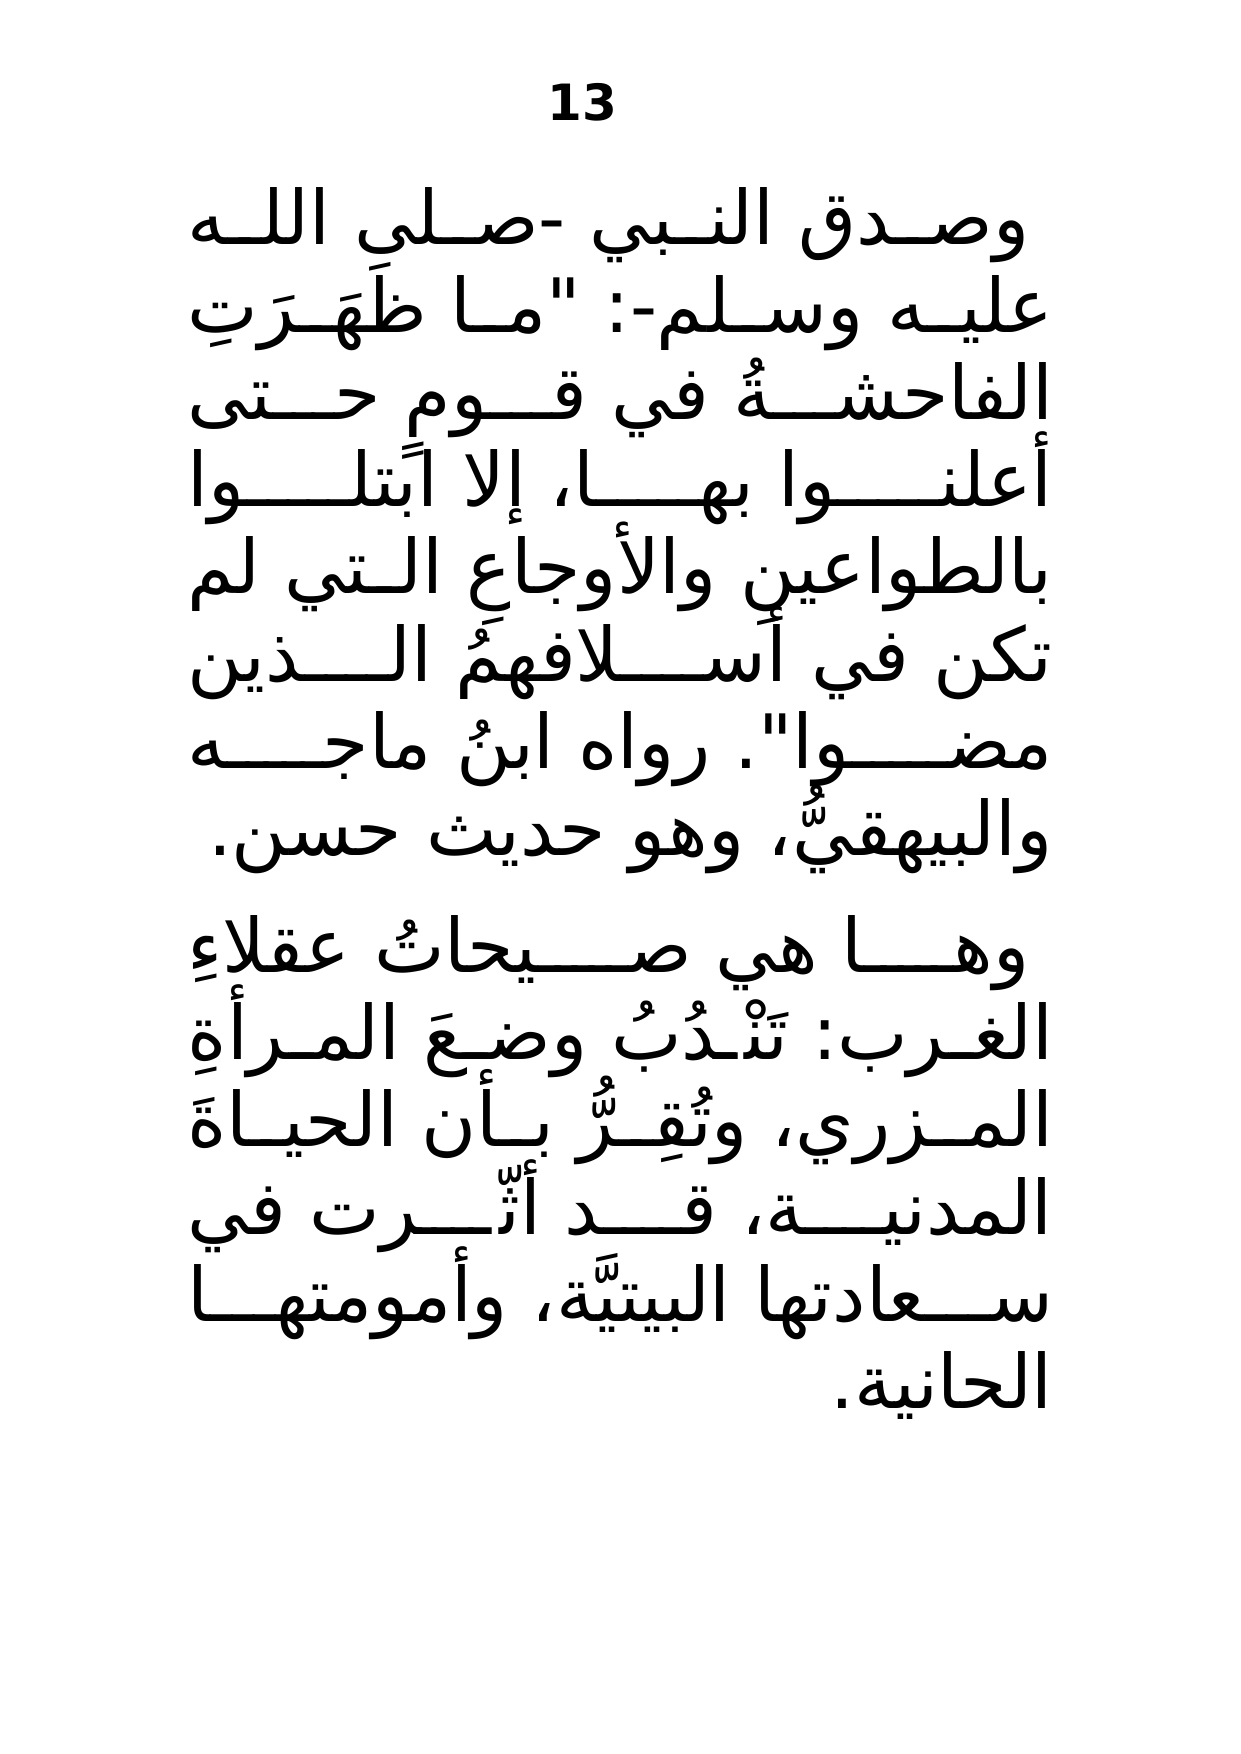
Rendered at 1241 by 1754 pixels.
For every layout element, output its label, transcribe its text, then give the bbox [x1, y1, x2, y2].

text وها هي صيحاتُ عقلاءِ الغرب: تَنْدُبُ وضعَ المرأةِ المزري، وتُقِرُّ بأن الحياةَ المدنية، قد أثّرت في سعادتها البيتيَّة، وأمومتها الحانية. [187, 903, 1053, 1426]
text وصدق النبي -صلى الله عليه وسلم-: "ما ظَهَرَتِ الفاحشةُ في قومٍ حتى أعلنوا بها، إلا ابتلوا بالطواعينِ والأوجاعِ التي لم تكن في أسلافهمُ الذين مضوا". رواه ابنُ ماجه والبيهقيُّ، وهو حديث حسن. [187, 175, 1053, 873]
